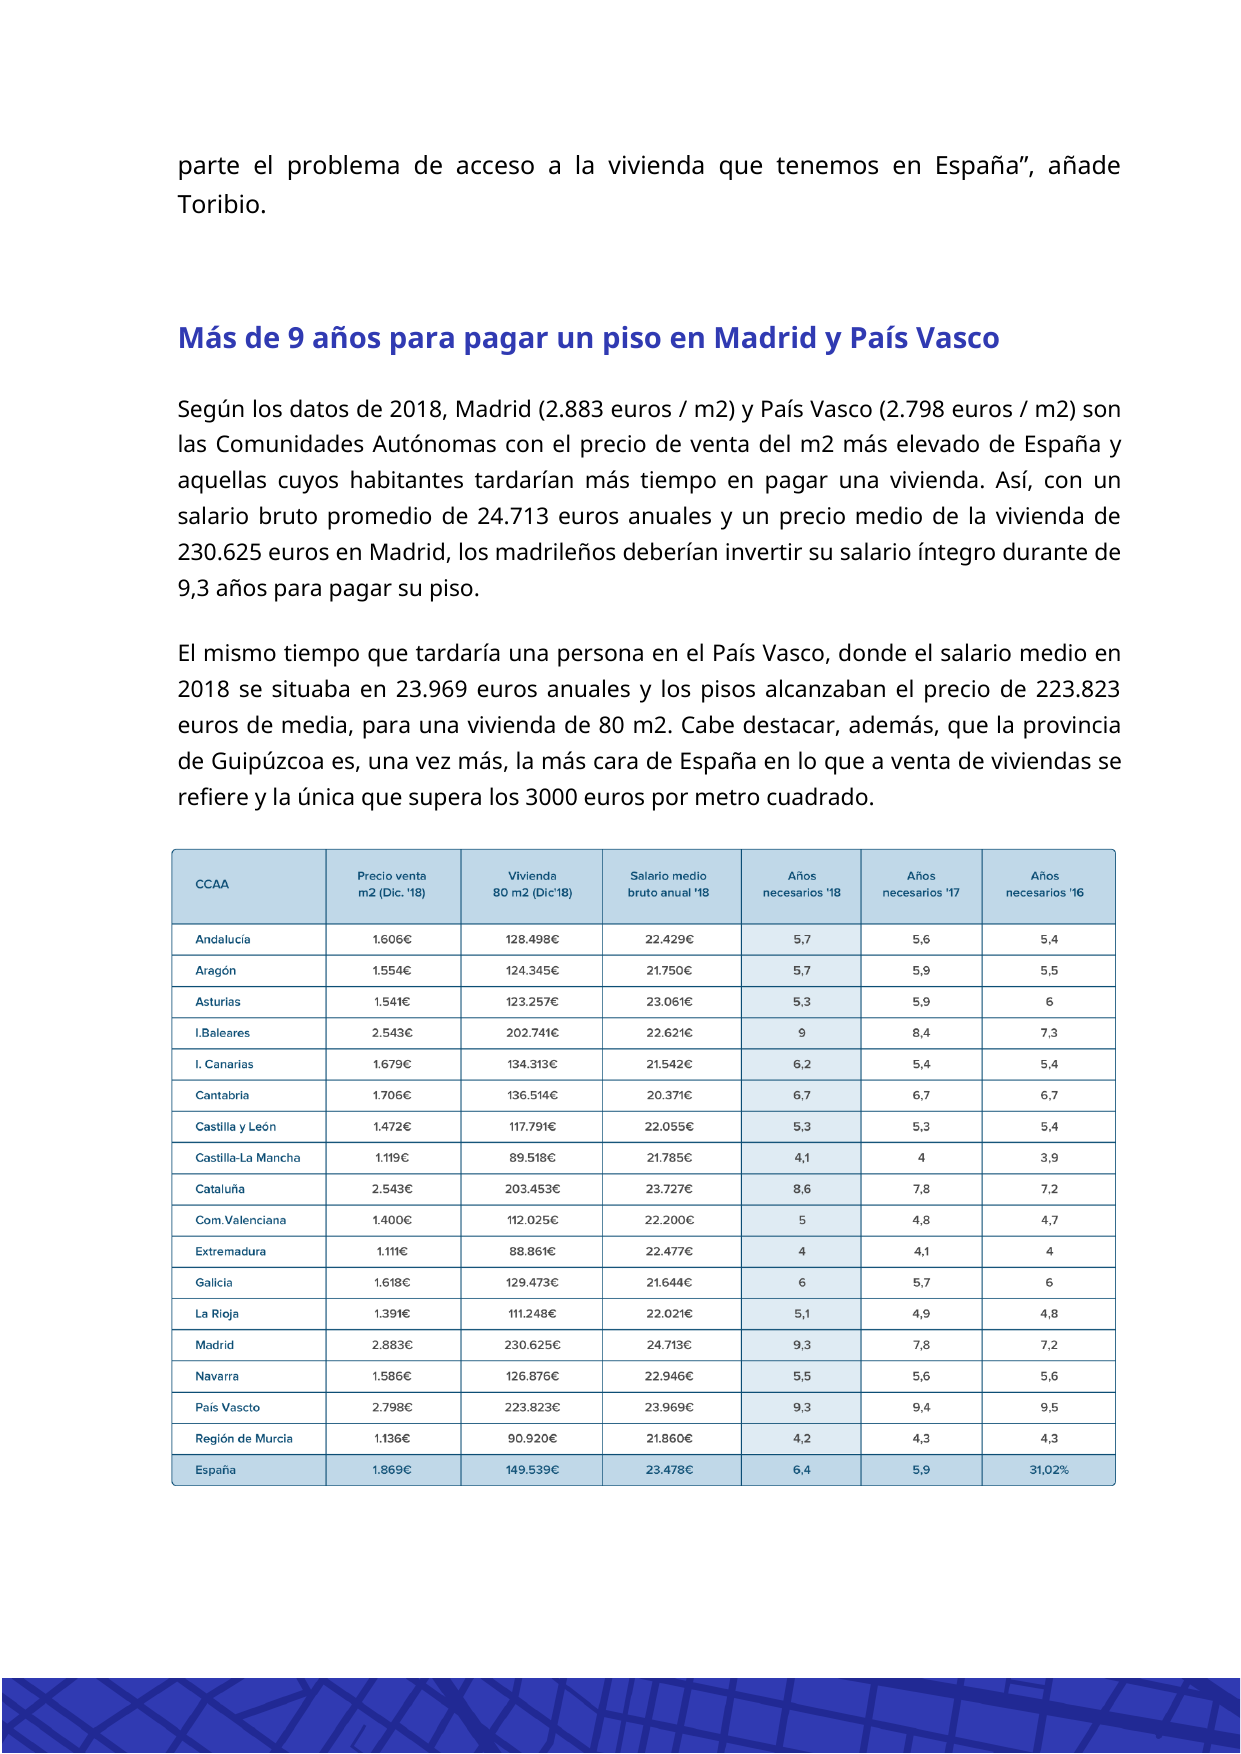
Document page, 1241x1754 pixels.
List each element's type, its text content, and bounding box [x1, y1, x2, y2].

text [177, 148, 1123, 221]
text El mismo tiempo que tardaría una persona en el País Vasco, donde el salario medio en 2018 se situaba en 23.969 euros anuales y los pisos alcanzaban el precio de 223.823 euros de media, para una vivienda de 80 m2. Cabe destacar, además, que la provincia de Guipúzcoa es, una vez más, la más cara de España en lo que a venta de viviendas se refiere y la única que supera los 3000 euros por metro cuadrado. [177, 637, 1123, 812]
picture [2, 1678, 1241, 1753]
text Según los datos de 2018, Madrid (2.883 euros / m2) y País Vasco (2.798 euros / m2) son las Comunidades Autónomas con el precio de venta del m2 más elevado de España y aquellas cuyos habitantes tardarían más tiempo en pagar una vivienda. Así, con un salario bruto promedio de 24.713 euros anuales y un precio medio de la vivienda de 230.625 euros en Madrid, los madrileños deberían invertir su salario íntegro durante de 9,3 años para pagar su piso. [177, 392, 1123, 603]
list Más de 9 años para pagar un piso en Madrid y País Vasco [177, 318, 1123, 357]
picture [165, 841, 1122, 1492]
